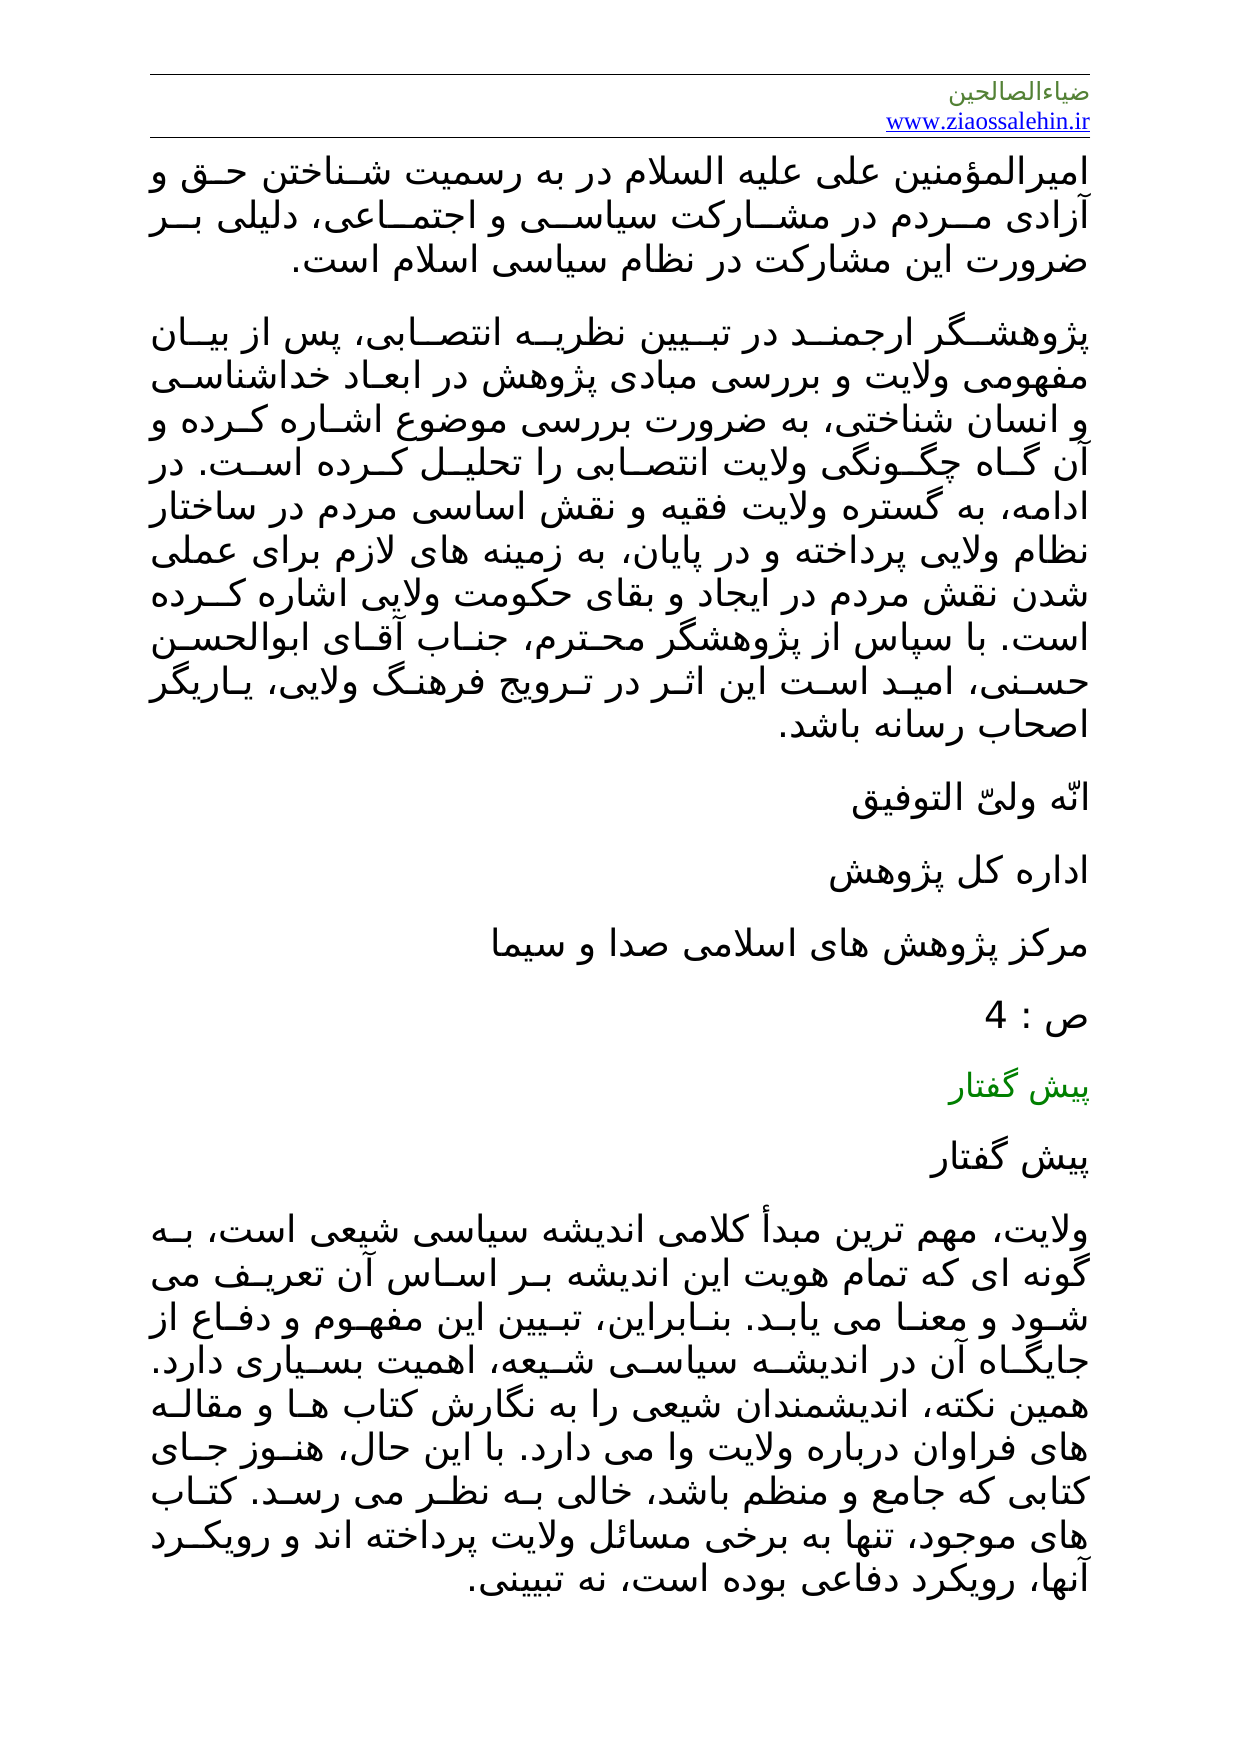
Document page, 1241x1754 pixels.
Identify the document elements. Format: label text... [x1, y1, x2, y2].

text ولایت، مهم ترین مبدأ کلامی اندیشه سیاسی شیعی است، به گونه ای که تمام هویت این اندیشه بر اساس آن تعریف می شود و معنا می یابد. بنابراین، تبیین این مفهوم و دفاع از جایگاه آن در اندیشه سیاسی شیعه، اهمیت بسیاری دارد. همین نکته، اندیشمندان شیعی را به نگارش کتاب ها و مقاله های فراوان درباره ولایت وا می دارد. با این حال، هنوز جای کتابی که جامع و منظم باشد، خالی به نظر می رسد. کتاب های موجود، تنها به برخی مسائل ولایت پرداخته اند و رویکرد آنها، رویکرد دفاعی بوده است، نه تبیینی. [150, 1208, 1090, 1601]
text مرکز پژوهش های اسلامی صدا و سیما [150, 921, 1090, 965]
text پیش گفتار [150, 1135, 1090, 1179]
text پژوهشگر ارجمند در تبیین نظریه انتصابی، پس از بیان مفهومی ولایت و بررسی مبادی پژوهش در ابعاد خداشناسی و انسان شناختی، به ضرورت بررسی موضوع اشاره کرده و آن گاه چگونگی ولایت انتصابی را تحلیل کرده است. در ادامه، به گستره ولایت فقیه و نقش اساسی مردم در ساختار نظام ولایی پرداخته و در پایان، به زمینه های لازم برای عملی شدن نقش مردم در ایجاد و بقای حکومت ولایی اشاره کرده است. با سپاس از پژوهشگر محترم، جناب آقای ابوالحسن حسنی، امید است این اثر در ترویج فرهنگ ولایی، یاریگر اصحاب رسانه باشد. [150, 310, 1090, 747]
subtitle پیش گفتار [150, 1067, 1090, 1106]
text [150, 150, 1090, 281]
text اداره کل پژوهش [150, 848, 1090, 892]
text انّه ولیّ التوفیق [150, 776, 1090, 819]
text ص : 4 [150, 994, 1090, 1038]
